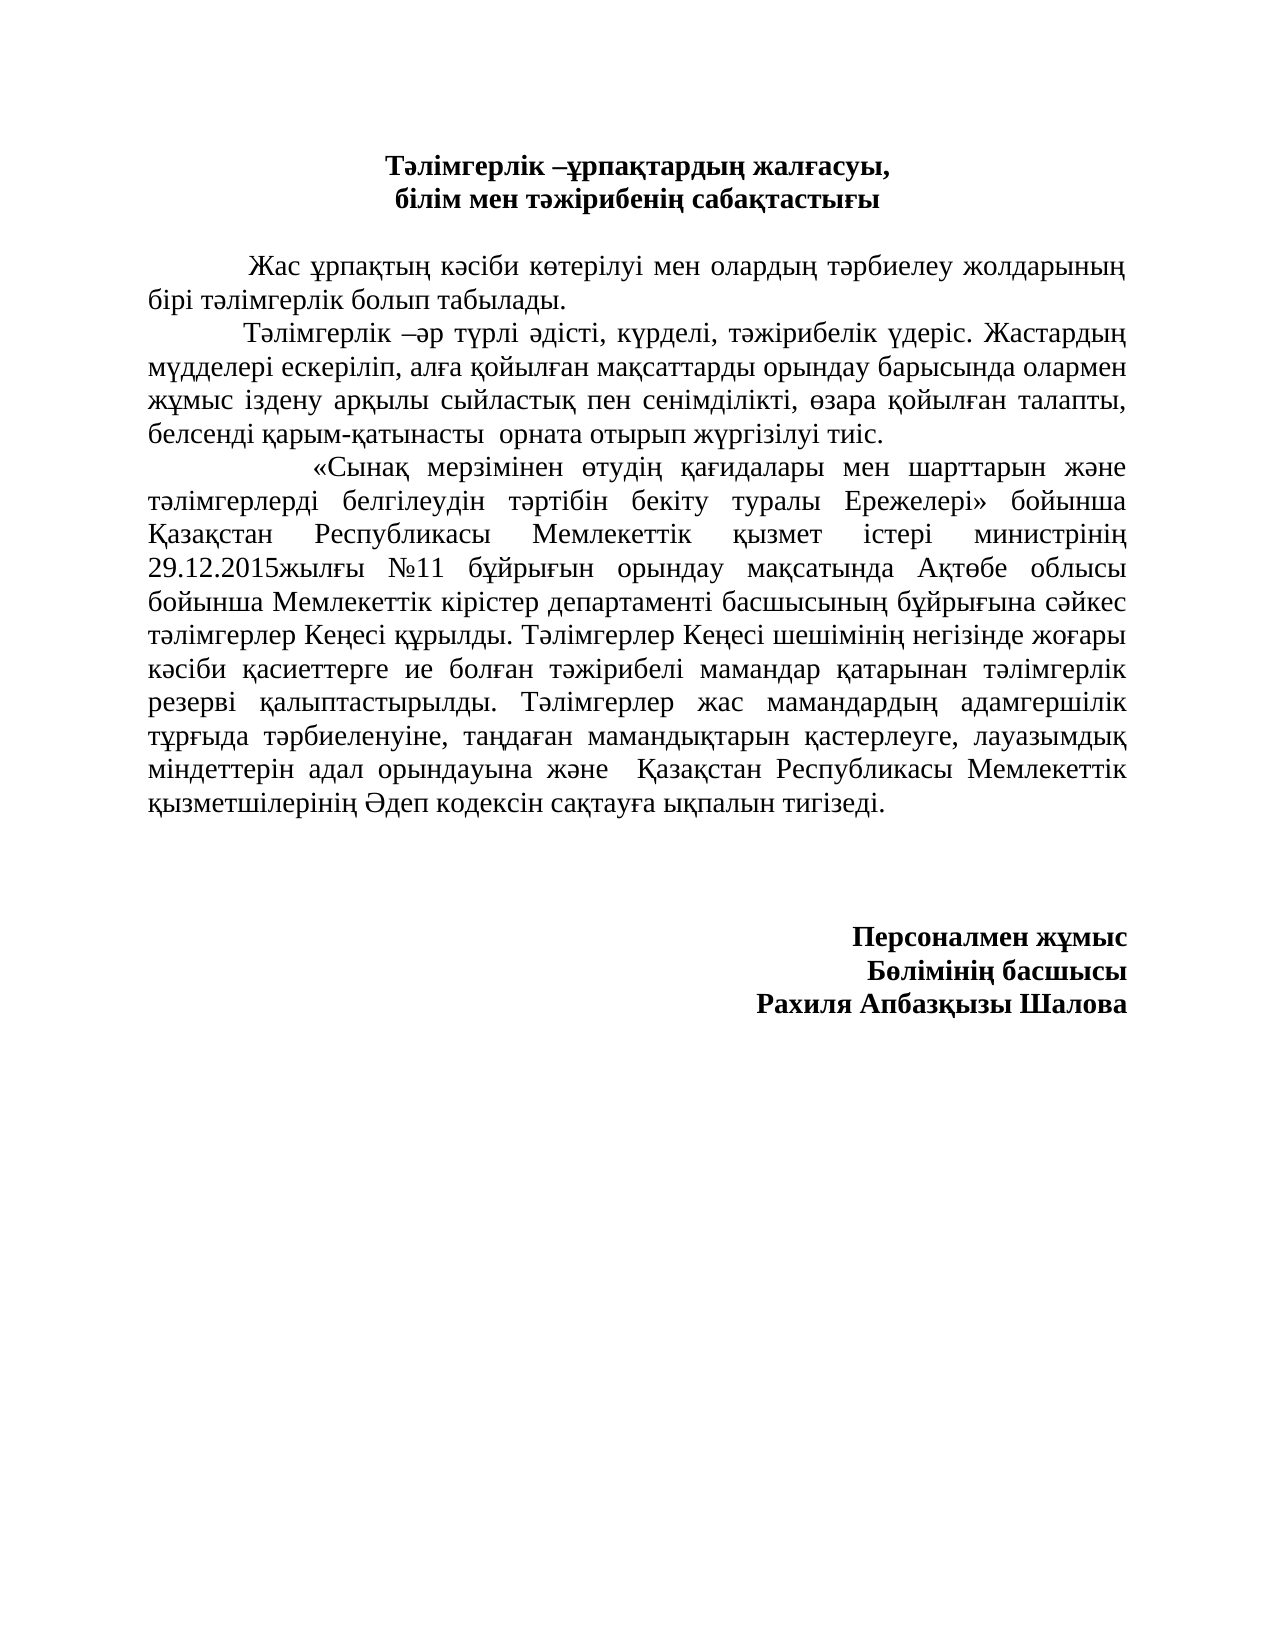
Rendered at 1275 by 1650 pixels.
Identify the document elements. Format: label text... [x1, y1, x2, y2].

text Жас ұрпақтың кәсіби көтерілуі мен олардың тәрбиелеу жолдарының бірі тәлімгерлік болып табылады. [148, 248, 1127, 315]
text Тәлімгерлік –ұрпақтардың жалғасуы, [148, 148, 1127, 181]
text «Сынақ мерзімінен өтудің қағидалары мен шарттарын және тәлімгерлерді белгілеудін тәртібін бекіту туралы Ережелері» бойынша Қазақстан Республикасы Мемлекеттік қызмет істері министрінің 29.12.2015жылғы №11 бұйрығын орындау мақсатында Ақтөбе облысы бойынша Мемлекеттік кірістер департаменті басшысының бұйрығына сәйкес тәлімгерлер Кеңесі құрылды. Тәлімгерлер Кеңесі шешімінің негізінде жоғары кәсіби қасиеттерге ие болған тәжірибелі мамандар қатарынан тәлімгерлік резерві қалыптастырылды. Тәлімгерлер жас мамандардың адамгершілік тұрғыда тәрбиеленуіне, таңдаған мамандықтарын қастерлеуге, лауазымдық міндеттерін адал орындауына және Қазақстан Республикасы Мемлекеттік қызметшілерінің Әдеп кодексін сақтауға ықпалын тигізеді. [148, 449, 1127, 818]
text Рахиля Апбазқызы Шалова [148, 986, 1127, 1020]
text Тәлімгерлік –әр түрлі әдісті, күрделі, тәжірибелік үдеріс. Жастардың мүдделері ескеріліп, алға қойылған мақсаттарды орындау барысында олармен жұмыс іздену арқылы сыйластық пен сенімділікті, өзара қойылған талапты, белсенді қарым-қатынасты орната отырып жүргізілуі тиіс. [148, 315, 1127, 449]
text Бөлімінің басшысы [148, 953, 1127, 986]
text Персоналмен жұмыс [148, 919, 1127, 953]
text білім мен тәжірибенің сабақтастығы [148, 181, 1127, 215]
